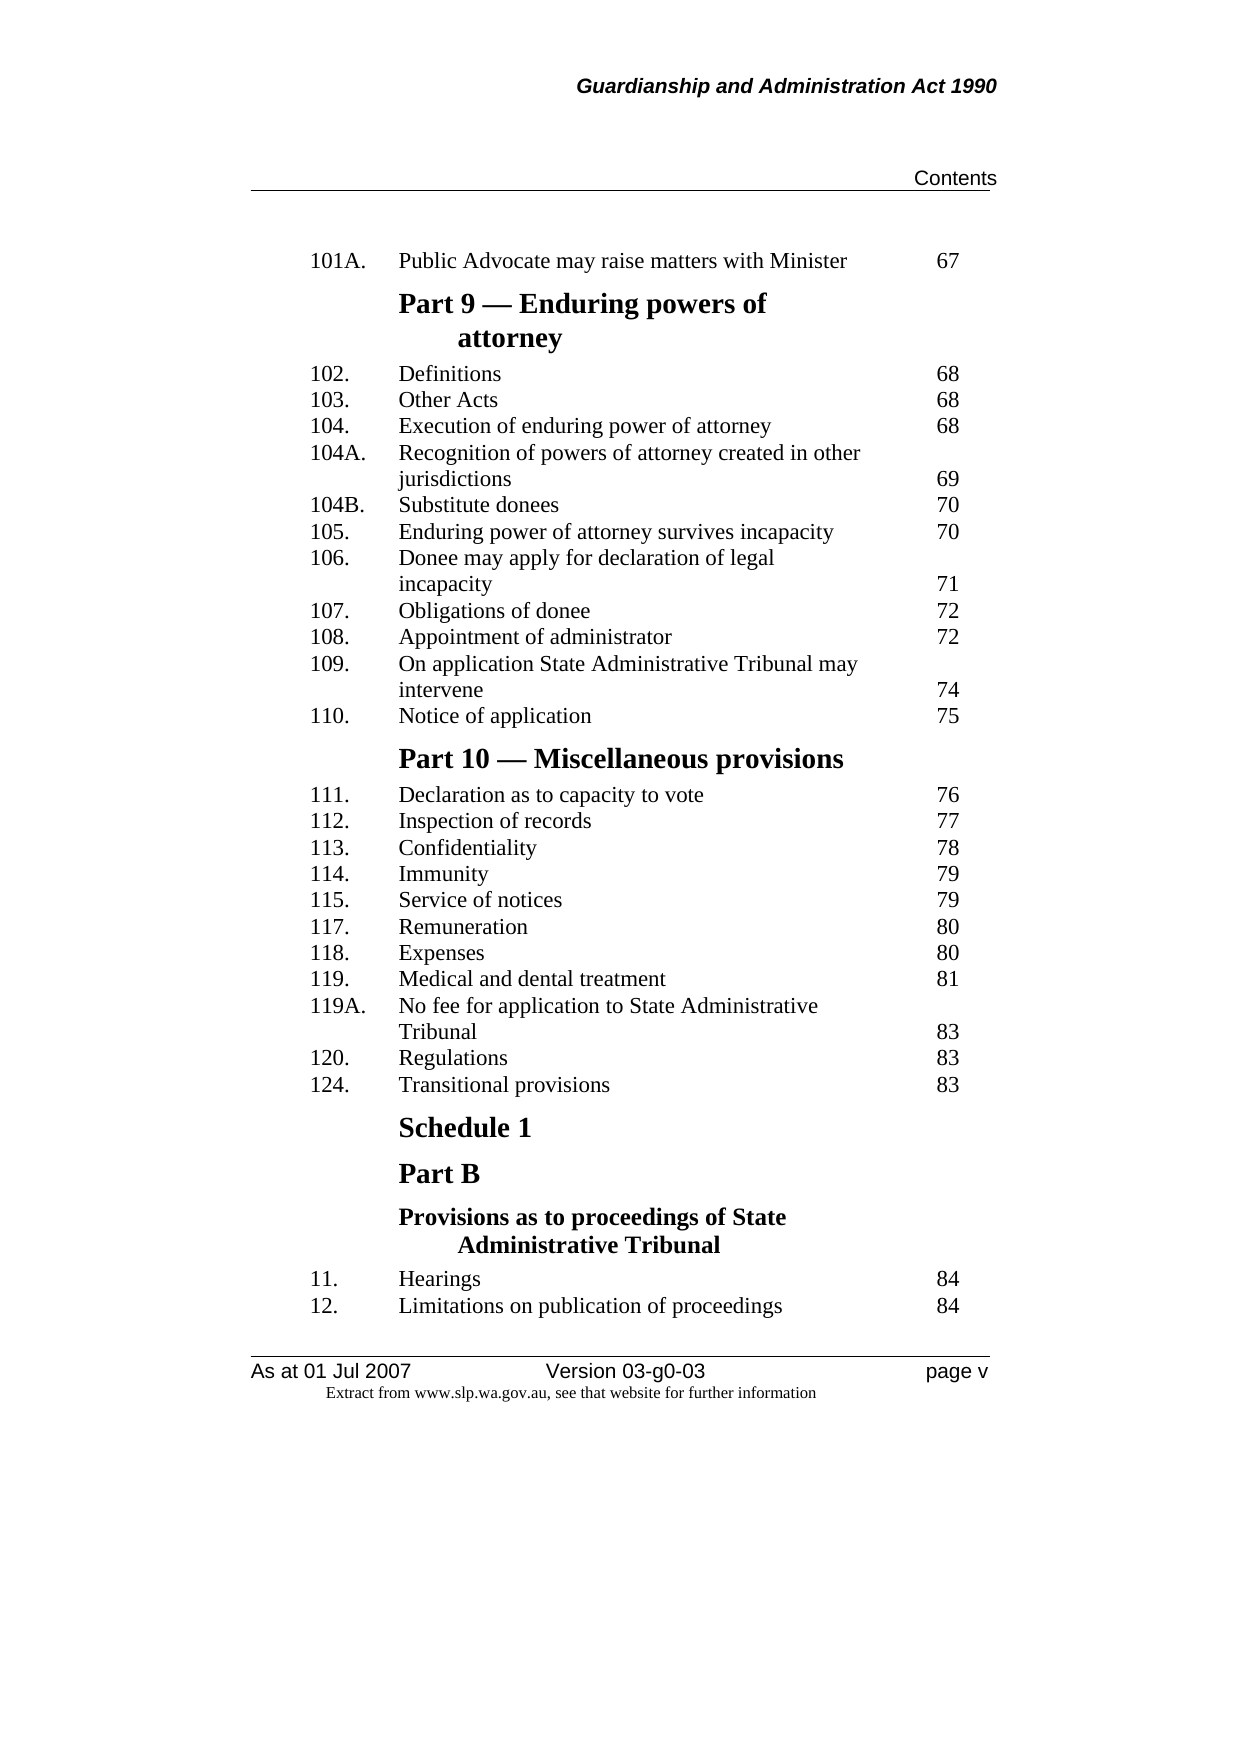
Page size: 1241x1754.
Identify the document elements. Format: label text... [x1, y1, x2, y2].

text 103. Other Acts 68 [309, 386, 872, 412]
text Provisions as to proceedings of State Administrative Tribunal [398, 1202, 872, 1259]
text 115. Service of notices 79 [309, 886, 872, 913]
text 108. Appointment of administrator 72 [309, 623, 872, 649]
text 104. Execution of enduring power of attorney 68 [309, 412, 872, 439]
text Part 9 — Enduring powers of attorney [398, 286, 872, 353]
text 119. Medical and dental treatment 81 [309, 965, 872, 992]
text 109. On application State Administrative Tribunal may intervene 74 [309, 649, 872, 702]
text 101A. Public Advocate may raise matters with Minister 67 [309, 247, 872, 274]
text 114. Immunity 79 [309, 860, 872, 886]
text 117. Remuneration 80 [309, 913, 872, 939]
text 104B. Substitute donees 70 [309, 491, 872, 518]
text 105. Enduring power of attorney survives incapacity 70 [309, 518, 872, 544]
text 107. Obligations of donee 72 [309, 597, 872, 623]
text 104A. Recognition of powers of attorney created in other jurisdictions 69 [309, 439, 872, 491]
text Part 10 — Miscellaneous provisions [398, 741, 872, 775]
text 111. Declaration as to capacity to vote 76 [309, 781, 872, 807]
text 112. Inspection of records 77 [309, 807, 872, 834]
text 124. Transitional provisions 83 [309, 1071, 872, 1097]
text 12. Limitations on publication of proceedings 84 [309, 1292, 872, 1318]
text 106. Donee may apply for declaration of legal incapacity 71 [309, 544, 872, 597]
text 11. Hearings 84 [309, 1266, 872, 1292]
text Part B [398, 1156, 872, 1189]
text 110. Notice of application 75 [309, 702, 872, 729]
text 118. Expenses 80 [309, 939, 872, 965]
text 119A. No fee for application to State Administrative Tribunal 83 [309, 992, 872, 1044]
text 102. Definitions 68 [309, 360, 872, 386]
text 113. Confidentiality 78 [309, 834, 872, 860]
text Schedule 1 [398, 1110, 872, 1143]
text 120. Regulations 83 [309, 1044, 872, 1071]
